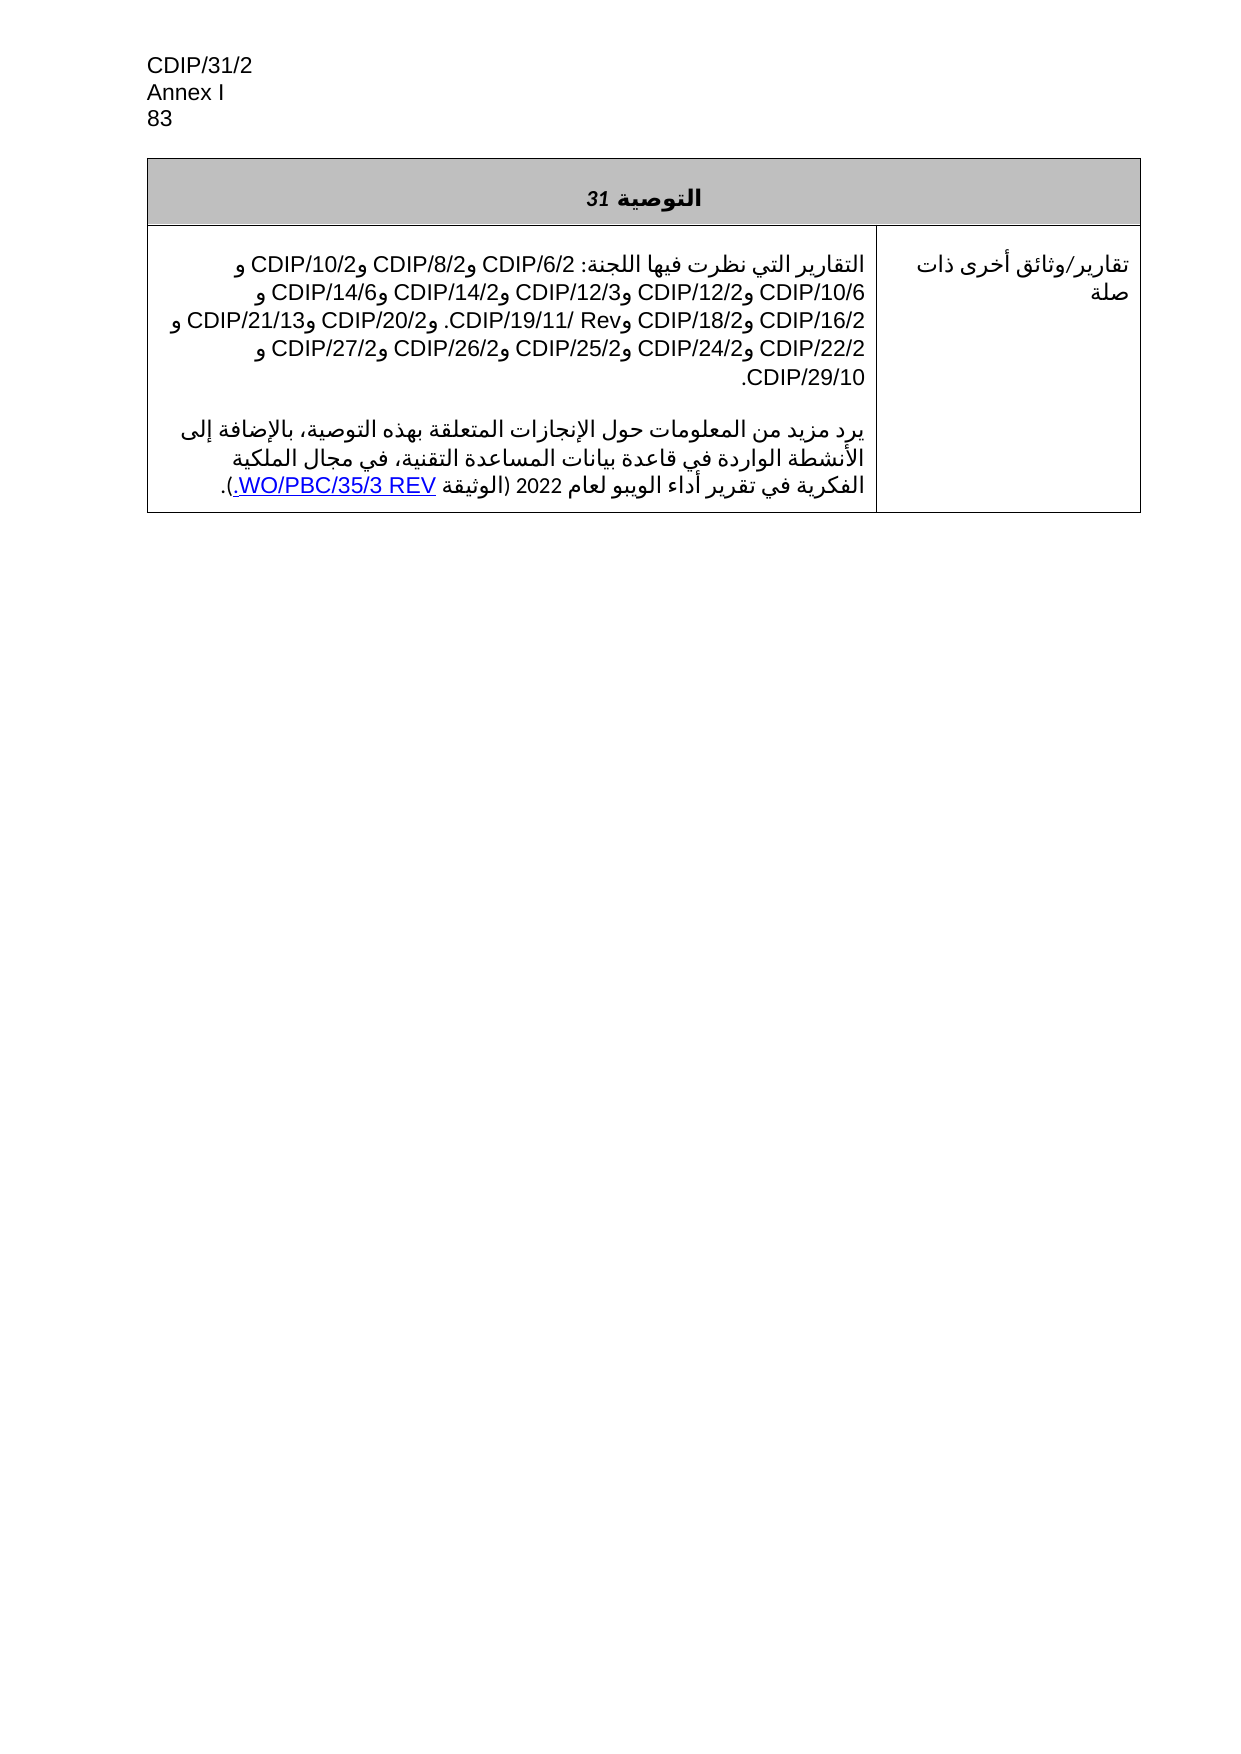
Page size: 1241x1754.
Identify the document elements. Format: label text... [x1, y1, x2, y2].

table_header التوصية 31 [148, 159, 1140, 224]
table_cell التقارير التي نظرت فيها اللجنة: CDIP/6/2 وCDIP/8/2 وCDIP/10/2 وCDIP/10/6 وCDIP/12/2 وCDIP/12/3 وCDIP/14/2 وCDIP/14/6 وCDIP/16/2 وCDIP/18/2 وCDIP/19/11/ Rev. وCDIP/20/2 وCDIP/21/13 وCDIP/22/2 وCDIP/24/2 وCDIP/25/2 وCDIP/26/2 وCDIP/27/2 وCDIP/29/10. يرد مزيد من المعلومات حول الإنجازات المتعلقة بهذه التوصية، بالإضافة إلى الأنشطة الواردة في قاعدة بيانات المساعدة التقنية، في مجال الملكية الفكرية في تقرير أداء الويبو لعام 2022 (الوثيقة WO/PBC/35/3 REV.). [148, 226, 876, 512]
table_cell تقارير/وثائق أخرى ذات صلة [877, 226, 1140, 512]
